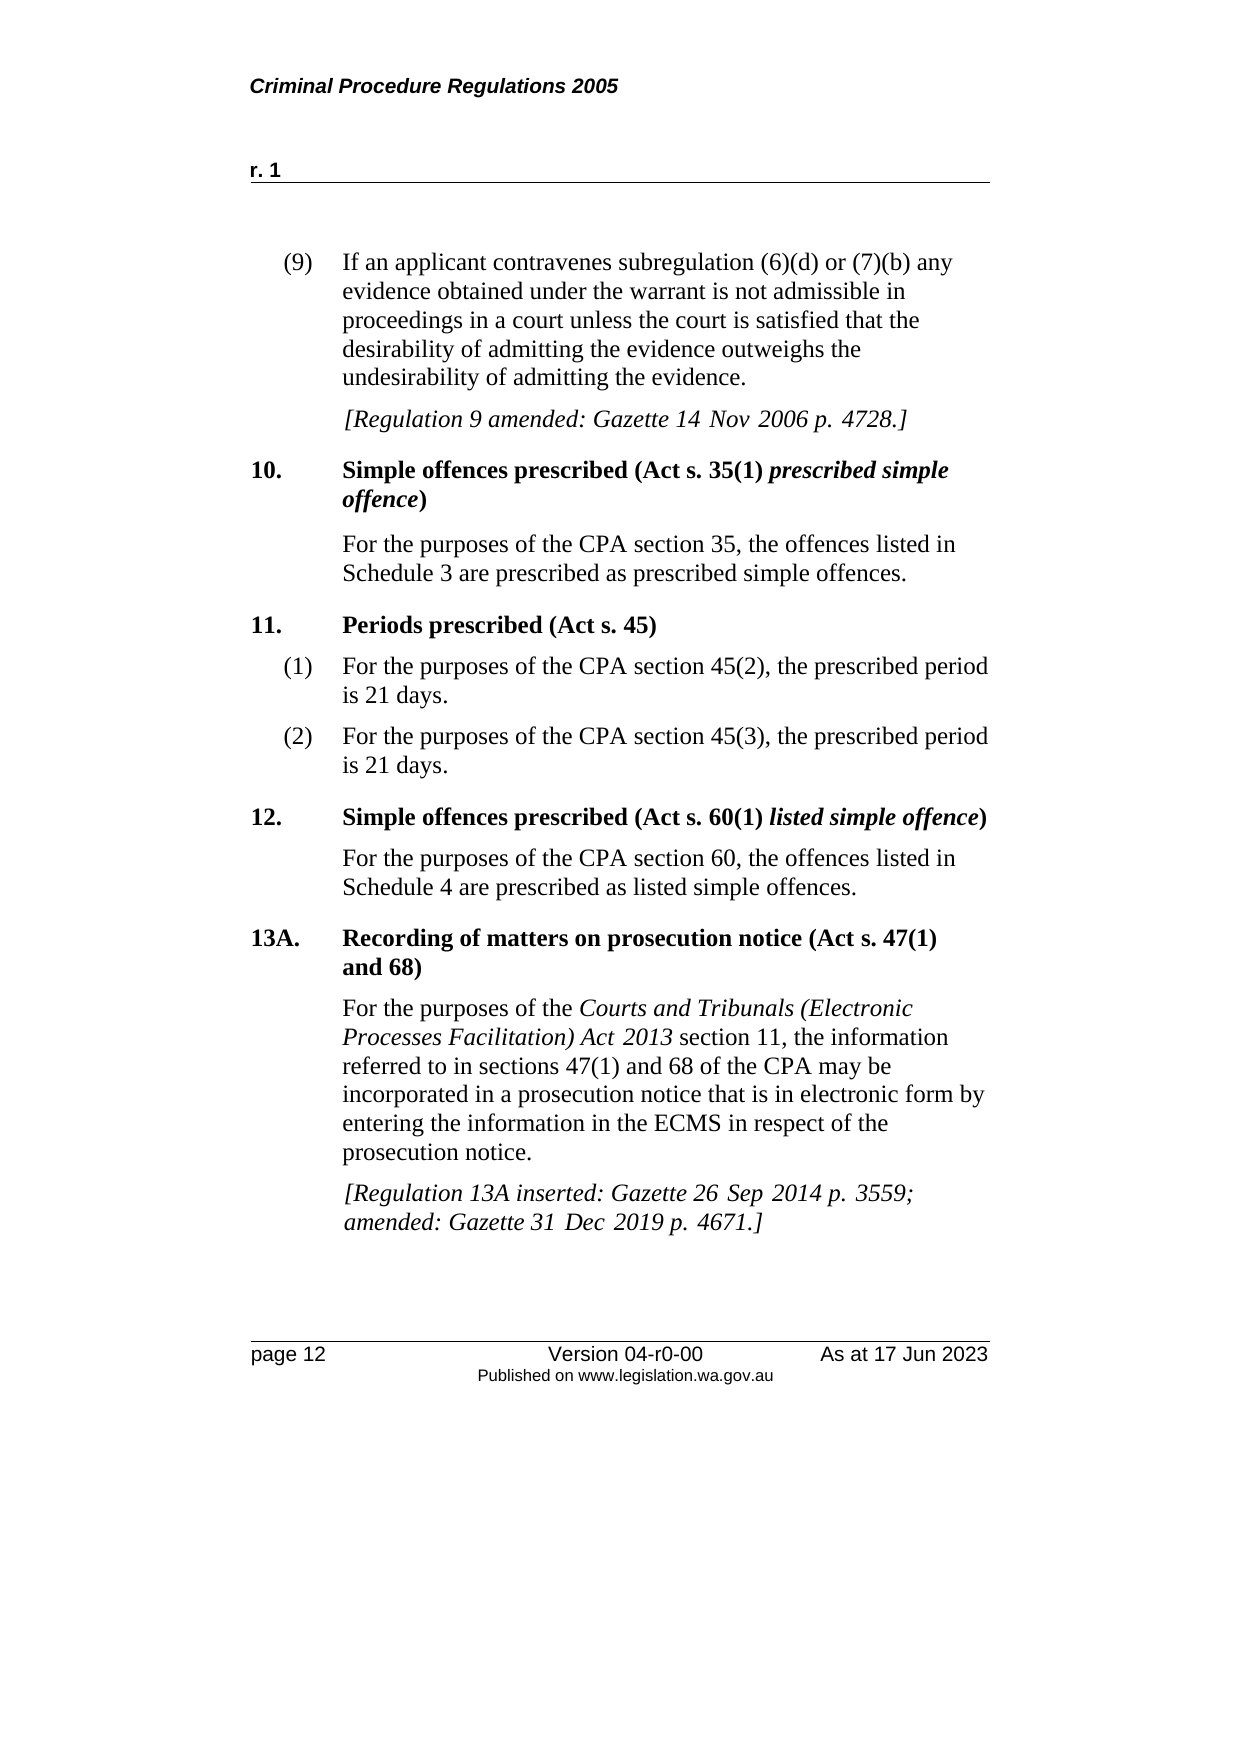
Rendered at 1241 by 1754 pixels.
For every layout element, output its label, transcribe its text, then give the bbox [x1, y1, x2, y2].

text (1) For the purposes of the CPA section 45(2), the prescribed period is 21 days. [251, 651, 990, 709]
text [Regulation 13A inserted: Gazette 26 Sep 2014 p. 3559; amended: Gazette 31 Dec 2019 p. 4671.] [251, 1178, 990, 1236]
text (2) For the purposes of the CPA section 45(3), the prescribed period is 21 days. [251, 721, 990, 779]
text For the purposes of the CPA section 35, the offences listed in Schedule 3 are prescribed as prescribed simple offences. [251, 529, 990, 587]
subtitle 10. Simple offences prescribed (Act s. 35(1) prescribed simple offence) [251, 455, 990, 513]
text [Regulation 9 amended: Gazette 14 Nov 2006 p. 4728.] [251, 404, 990, 432]
text For the purposes of the CPA section 60, the offences listed in Schedule 4 are prescribed as listed simple offences. [251, 843, 990, 900]
subtitle 11. Periods prescribed (Act s. 45) [251, 610, 990, 639]
subtitle 12. Simple offences prescribed (Act s. 60(1) listed simple offence) [251, 802, 990, 830]
text For the purposes of the Courts and Tribunals (Electronic Processes Facilitation) Act 2013 section 11, the information referred to in sections 47(1) and 68 of the CPA may be incorporated in a prosecution notice that is in electronic form by entering the information in the ECMS in respect of the prosecution notice. [251, 993, 990, 1166]
subtitle 13A. Recording of matters on prosecution notice (Act s. 47(1) and 68) [251, 923, 990, 981]
text (9) If an applicant contravenes subregulation (6)(d) or (7)(b) any evidence obtained under the warrant is not admissible in proceedings in a court unless the court is satisfied that the desirability of admitting the evidence outweighs the undesirability of admitting the evidence. [251, 247, 990, 391]
